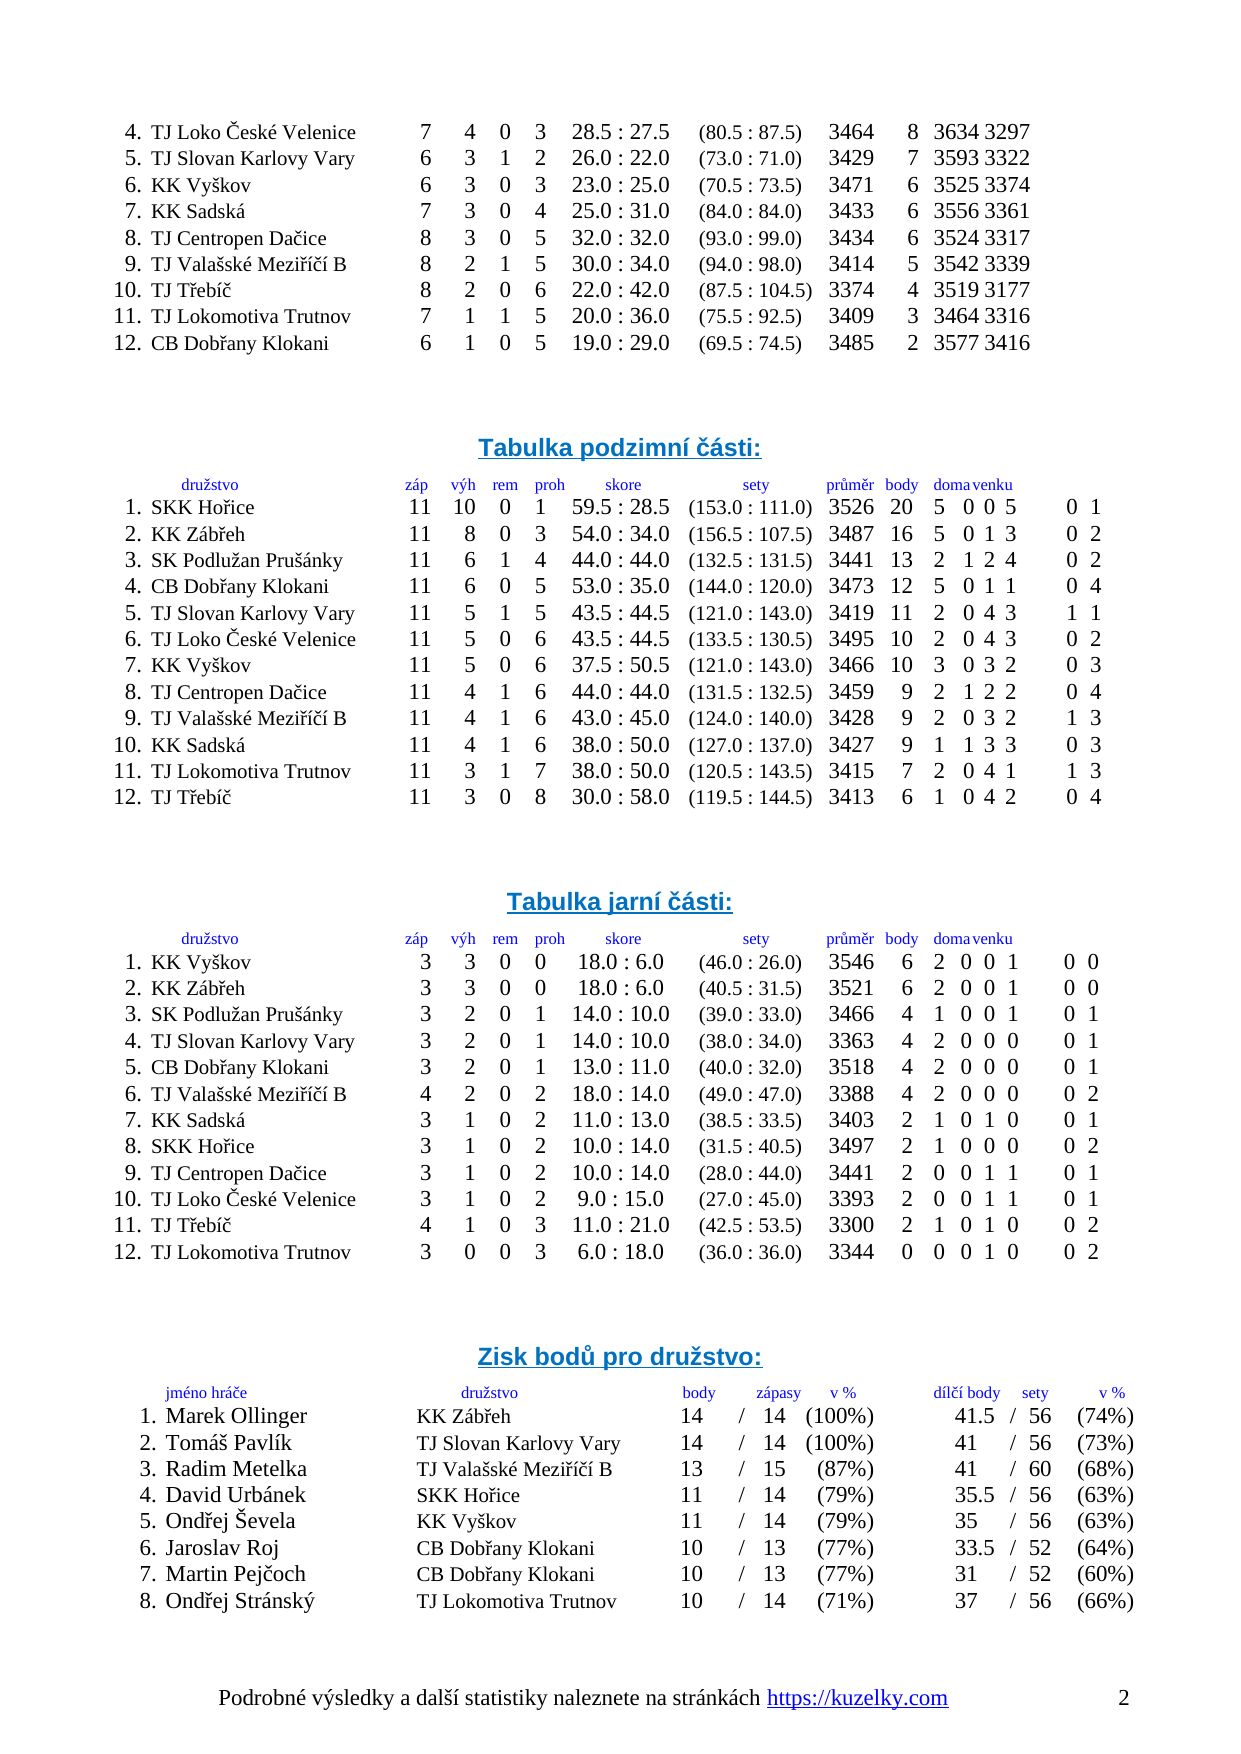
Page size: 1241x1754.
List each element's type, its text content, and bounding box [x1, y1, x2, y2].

text 3. Radim Metelka TJ Valašské Meziříčí B 13 / 15 (87%) 41 / 60 (68%) [106, 1455, 1134, 1481]
text Tabulka podzimní části: [94, 433, 1145, 462]
text družstvo záp výh rem proh skore sety průměr body doma venku [106, 929, 1134, 948]
text 8. TJ Centropen Dačice 11 4 1 6 44.0 : 44.0 (131.5 : 132.5) 3459 9 2 1 2 2 0 4 [106, 678, 1134, 704]
text 11. TJ Lokomotiva Trutnov 11 3 1 7 38.0 : 50.0 (120.5 : 143.5) 3415 7 2 0 4 1 1 3 [106, 757, 1134, 783]
text 7. KK Sadská 7 3 0 4 25.0 : 31.0 (84.0 : 84.0) 3433 6 3556 3361 [106, 197, 1134, 223]
text 10. KK Sadská 11 4 1 6 38.0 : 50.0 (127.0 : 137.0) 3427 9 1 1 3 3 0 3 [106, 731, 1134, 757]
text 12. TJ Lokomotiva Trutnov 3 0 0 3 6.0 : 18.0 (36.0 : 36.0) 3344 0 0 0 1 0 0 2 [106, 1238, 1134, 1264]
text 3. SK Podlužan Prušánky 11 6 1 4 44.0 : 44.0 (132.5 : 131.5) 3441 13 2 1 2 4 0 2 [106, 546, 1134, 572]
text 8. SKK Hořice 3 1 0 2 10.0 : 14.0 (31.5 : 40.5) 3497 2 1 0 0 0 0 2 [106, 1132, 1134, 1159]
text 2. Tomáš Pavlík TJ Slovan Karlovy Vary 14 / 14 (100%) 41 / 56 (73%) [106, 1428, 1134, 1455]
text 8. TJ Centropen Dačice 8 3 0 5 32.0 : 32.0 (93.0 : 99.0) 3434 6 3524 3317 [106, 223, 1134, 250]
text 5. TJ Slovan Karlovy Vary 6 3 1 2 26.0 : 22.0 (73.0 : 71.0) 3429 7 3593 3322 [106, 144, 1134, 171]
text 12. TJ Třebíč 11 3 0 8 30.0 : 58.0 (119.5 : 144.5) 3413 6 1 0 4 2 0 4 [106, 783, 1134, 810]
text 5. Ondřej Ševela KK Vyškov 11 / 14 (79%) 35 / 56 (63%) [106, 1508, 1134, 1534]
text 1. Marek Ollinger KK Zábřeh 14 / 14 (100%) 41.5 / 56 (74%) [106, 1402, 1134, 1428]
text jméno hráče družstvo body zápasy v % dílčí body sety v % [106, 1383, 1134, 1402]
text 6. KK Vyškov 6 3 0 3 23.0 : 25.0 (70.5 : 73.5) 3471 6 3525 3374 [106, 171, 1134, 197]
text Tabulka jarní části: [94, 887, 1145, 916]
text 5. CB Dobřany Klokani 3 2 0 1 13.0 : 11.0 (40.0 : 32.0) 3518 4 2 0 0 0 0 1 [106, 1053, 1134, 1079]
text 6. TJ Valašské Meziříčí B 4 2 0 2 18.0 : 14.0 (49.0 : 47.0) 3388 4 2 0 0 0 0 2 [106, 1079, 1134, 1106]
text 8. Ondřej Stránský TJ Lokomotiva Trutnov 10 / 14 (71%) 37 / 56 (66%) [106, 1587, 1134, 1613]
text 6. Jaroslav Roj CB Dobřany Klokani 10 / 13 (77%) 33.5 / 52 (64%) [106, 1534, 1134, 1560]
text 5. TJ Slovan Karlovy Vary 11 5 1 5 43.5 : 44.5 (121.0 : 143.0) 3419 11 2 0 4 3 1 1 [106, 599, 1134, 625]
text 7. KK Sadská 3 1 0 2 11.0 : 13.0 (38.5 : 33.5) 3403 2 1 0 1 0 0 1 [106, 1106, 1134, 1132]
text 6. TJ Loko České Velenice 11 5 0 6 43.5 : 44.5 (133.5 : 130.5) 3495 10 2 0 4 3 0 2 [106, 625, 1134, 652]
text 10. TJ Třebíč 8 2 0 6 22.0 : 42.0 (87.5 : 104.5) 3374 4 3519 3177 [106, 276, 1134, 303]
text 9. TJ Valašské Meziříčí B 8 2 1 5 30.0 : 34.0 (94.0 : 98.0) 3414 5 3542 3339 [106, 250, 1134, 276]
text 9. TJ Valašské Meziříčí B 11 4 1 6 43.0 : 45.0 (124.0 : 140.0) 3428 9 2 0 3 2 1 3 [106, 704, 1134, 731]
text 1. SKK Hořice 11 10 0 1 59.5 : 28.5 (153.0 : 111.0) 3526 20 5 0 0 5 0 1 [106, 493, 1134, 520]
text 2. KK Zábřeh 3 3 0 0 18.0 : 6.0 (40.5 : 31.5) 3521 6 2 0 0 1 0 0 [106, 974, 1134, 1001]
text 4. TJ Loko České Velenice 7 4 0 3 28.5 : 27.5 (80.5 : 87.5) 3464 8 3634 3297 [106, 118, 1134, 144]
text 3. SK Podlužan Prušánky 3 2 0 1 14.0 : 10.0 (39.0 : 33.0) 3466 4 1 0 0 1 0 1 [106, 1001, 1134, 1027]
text 2. KK Zábřeh 11 8 0 3 54.0 : 34.0 (156.5 : 107.5) 3487 16 5 0 1 3 0 2 [106, 520, 1134, 546]
text 4. TJ Slovan Karlovy Vary 3 2 0 1 14.0 : 10.0 (38.0 : 34.0) 3363 4 2 0 0 0 0 1 [106, 1027, 1134, 1053]
text 9. TJ Centropen Dačice 3 1 0 2 10.0 : 14.0 (28.0 : 44.0) 3441 2 0 0 1 1 0 1 [106, 1159, 1134, 1185]
text 4. CB Dobřany Klokani 11 6 0 5 53.0 : 35.0 (144.0 : 120.0) 3473 12 5 0 1 1 0 4 [106, 572, 1134, 599]
text 11. TJ Třebíč 4 1 0 3 11.0 : 21.0 (42.5 : 53.5) 3300 2 1 0 1 0 0 2 [106, 1211, 1134, 1238]
text 7. Martin Pejčoch CB Dobřany Klokani 10 / 13 (77%) 31 / 52 (60%) [106, 1560, 1134, 1587]
text družstvo záp výh rem proh skore sety průměr body doma venku [106, 474, 1134, 493]
text 11. TJ Lokomotiva Trutnov 7 1 1 5 20.0 : 36.0 (75.5 : 92.5) 3409 3 3464 3316 [106, 303, 1134, 329]
text Zisk bodů pro družstvo: [94, 1342, 1145, 1371]
text 12. CB Dobřany Klokani 6 1 0 5 19.0 : 29.0 (69.5 : 74.5) 3485 2 3577 3416 [106, 329, 1134, 355]
text 10. TJ Loko České Velenice 3 1 0 2 9.0 : 15.0 (27.0 : 45.0) 3393 2 0 0 1 1 0 1 [106, 1185, 1134, 1211]
text 1. KK Vyškov 3 3 0 0 18.0 : 6.0 (46.0 : 26.0) 3546 6 2 0 0 1 0 0 [106, 948, 1134, 974]
text 7. KK Vyškov 11 5 0 6 37.5 : 50.5 (121.0 : 143.0) 3466 10 3 0 3 2 0 3 [106, 652, 1134, 678]
text 4. David Urbánek SKK Hořice 11 / 14 (79%) 35.5 / 56 (63%) [106, 1481, 1134, 1508]
